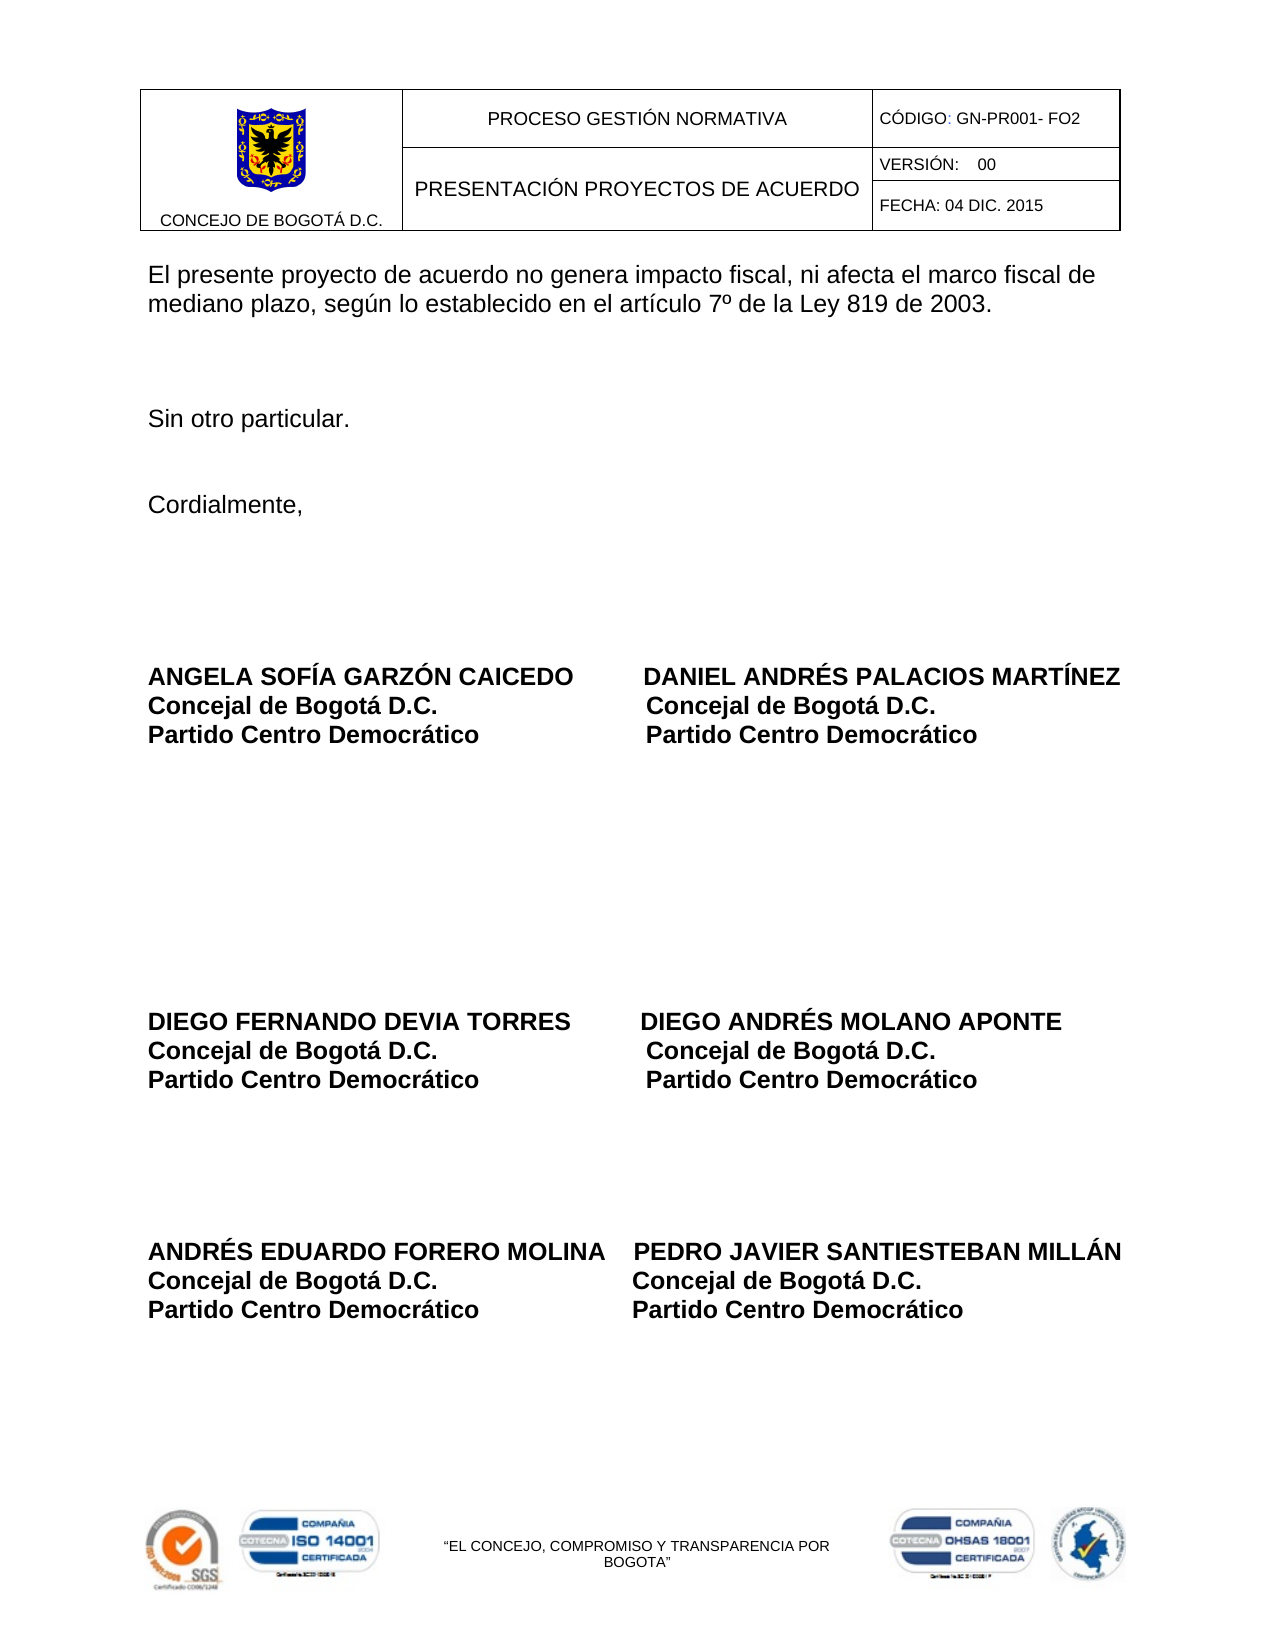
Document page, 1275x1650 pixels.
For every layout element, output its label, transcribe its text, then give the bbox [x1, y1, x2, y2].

text Concejal de Bogotá D.C. Concejal de Bogotá D.C. [148, 1266, 1127, 1295]
text Partido Centro Democrático Partido Centro Democrático [148, 1295, 1127, 1323]
text Sin otro particular. [148, 403, 1127, 432]
text El presente proyecto de acuerdo no genera impacto fiscal, ni afecta el marco fiscal de mediano plazo, según lo establecido en el artículo 7º de la Ley 819 de 2003. [148, 260, 1127, 317]
text Concejal de Bogotá D.C. Concejal de Bogotá D.C. [148, 1036, 1127, 1065]
picture [144, 1507, 385, 1593]
picture [888, 1507, 1126, 1590]
text ANGELA SOFÍA GARZÓN CAICEDO DANIEL ANDRÉS PALACIOS MARTÍNEZ [148, 662, 1127, 691]
text ANDRÉS EDUARDO FORERO MOLINA PEDRO JAVIER SANTIESTEBAN MILLÁN [148, 1237, 1127, 1266]
text Cordialmente, [148, 490, 1127, 518]
picture [237, 108, 306, 192]
text Concejal de Bogotá D.C. Concejal de Bogotá D.C. [148, 691, 1127, 720]
text Partido Centro Democrático Partido Centro Democrático [148, 1065, 1127, 1093]
text DIEGO FERNANDO DEVIA TORRES DIEGO ANDRÉS MOLANO APONTE [148, 1007, 1127, 1036]
text Partido Centro Democrático Partido Centro Democrático [148, 720, 1127, 748]
